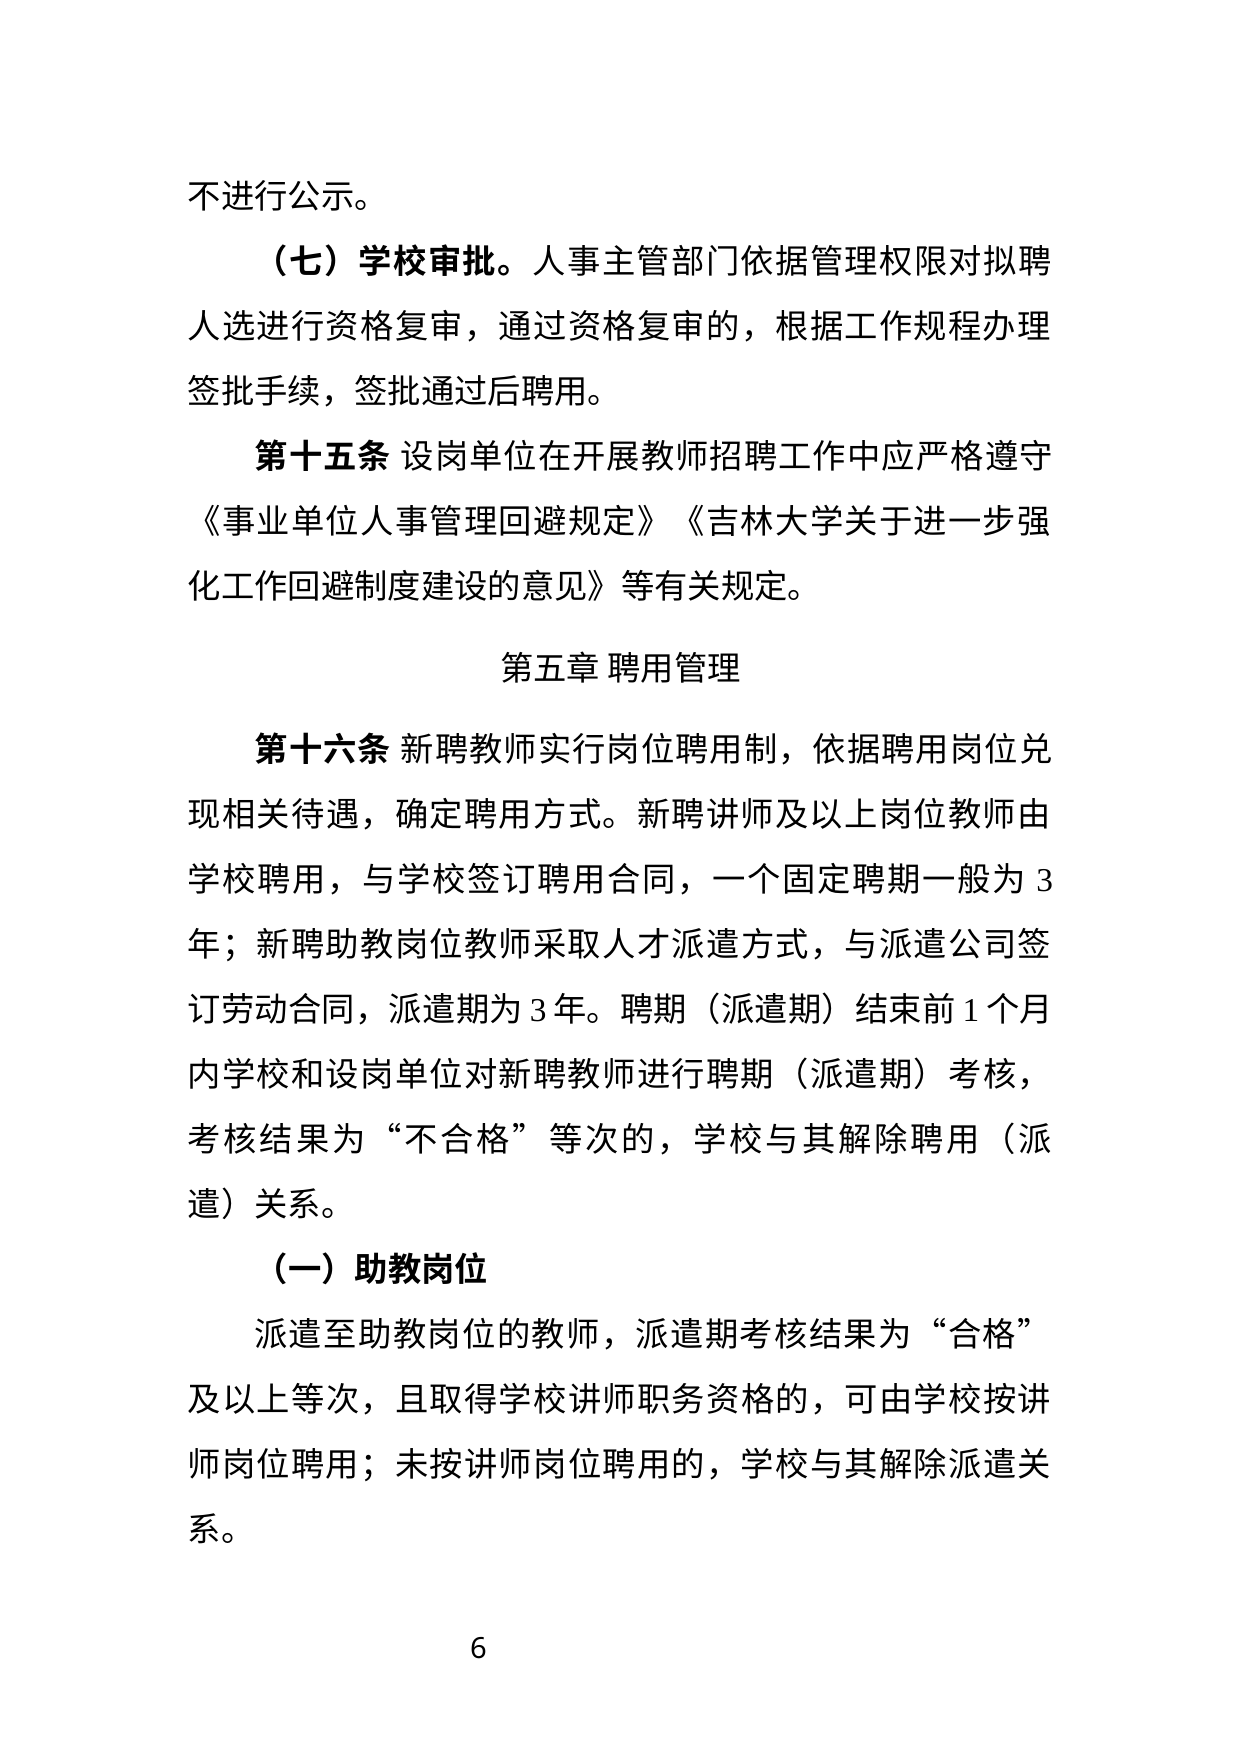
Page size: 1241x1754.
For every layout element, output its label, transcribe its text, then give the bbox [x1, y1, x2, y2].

list 派遣至助教岗位的教师，派遣期考核结果为“合格”及以上等次，且取得学校讲师职务资格的，可由学校按讲师岗位聘用；未按讲师岗位聘用的，学校与其解除派遣关系。 [187, 1300, 1053, 1560]
text 第十五条 设岗单位在开展教师招聘工作中应严格遵守《事业单位人事管理回避规定》《吉林大学关于进一步强化工作回避制度建设的意见》等有关规定。 [187, 422, 1053, 617]
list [187, 162, 1053, 227]
list 第十六条 新聘教师实行岗位聘用制，依据聘用岗位兑现相关待遇，确定聘用方式。新聘讲师及以上岗位教师由学校聘用，与学校签订聘用合同，一个固定聘期一般为3年；新聘助教岗位教师采取人才派遣方式，与派遣公司签订劳动合同，派遣期为3年。聘期（派遣期）结束前1个月内学校和设岗单位对新聘教师进行聘期（派遣期）考核，考核结果为“不合格”等次的，学校与其解除聘用（派遣）关系。 [187, 715, 1053, 1235]
list （一）助教岗位 [187, 1235, 1053, 1300]
list （七）学校审批。人事主管部门依据管理权限对拟聘人选进行资格复审，通过资格复审的，根据工作规程办理签批手续，签批通过后聘用。 [187, 227, 1053, 422]
text 第五章 聘用管理 [187, 633, 1053, 698]
